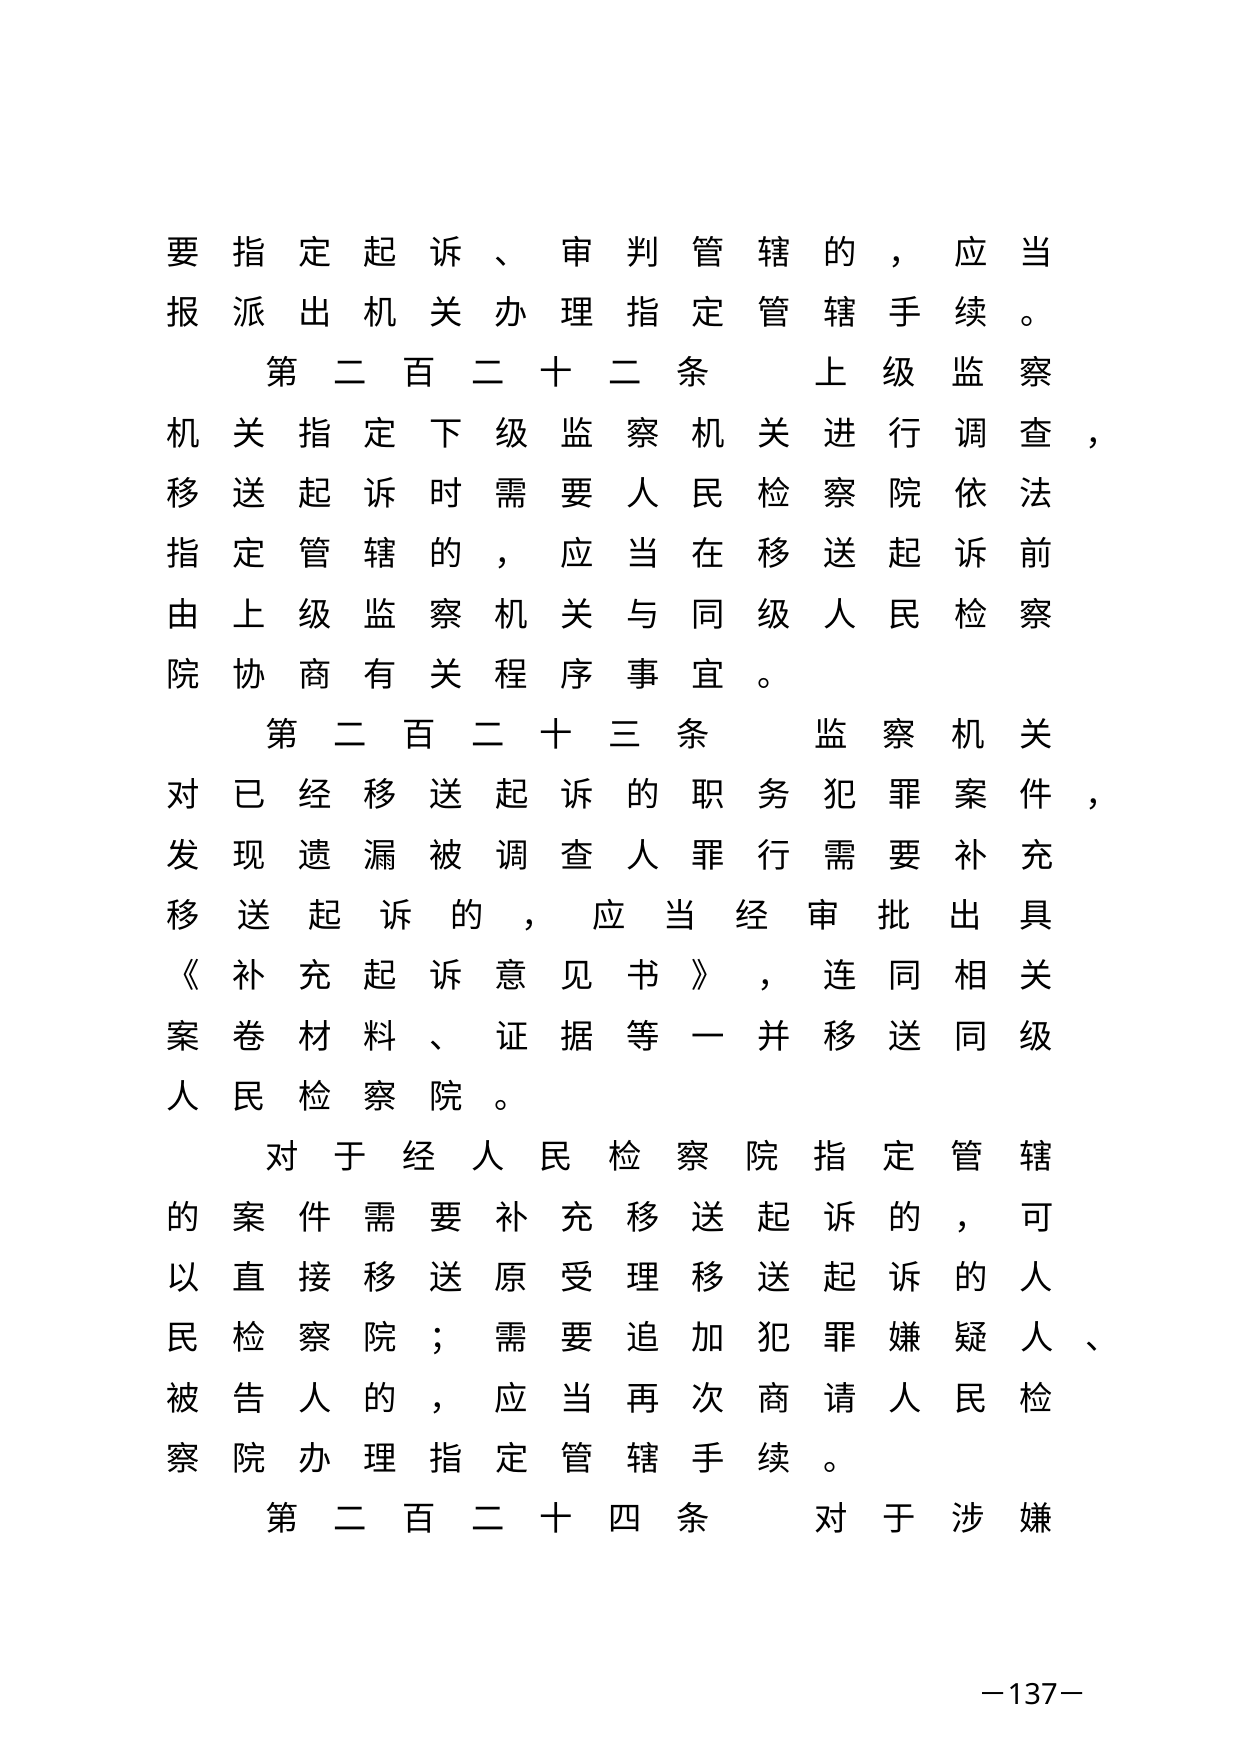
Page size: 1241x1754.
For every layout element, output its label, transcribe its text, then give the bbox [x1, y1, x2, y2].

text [167, 219, 1085, 340]
text 第二百二十三条 监察机关对已经移送起诉的职务犯罪案件，发现遗漏被调查人罪行需要补充移送起诉的，应当经审批出具《补充起诉意见书》，连同相关案卷材料、证据等一并移送同级人民检察院。 [167, 702, 1085, 1124]
text 对于经人民检察院指定管辖的案件需要补充移送起诉的，可以直接移送原受理移送起诉的人民检察院；需要追加犯罪嫌疑人、被告人的，应当再次商请人民检察院办理指定管辖手续。 [167, 1124, 1085, 1486]
text 第二百二十二条 上级监察机关指定下级监察机关进行调查，移送起诉时需要人民检察院依法指定管辖的，应当在移送起诉前由上级监察机关与同级人民检察院协商有关程序事宜。 [167, 340, 1085, 702]
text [167, 1486, 1085, 1546]
